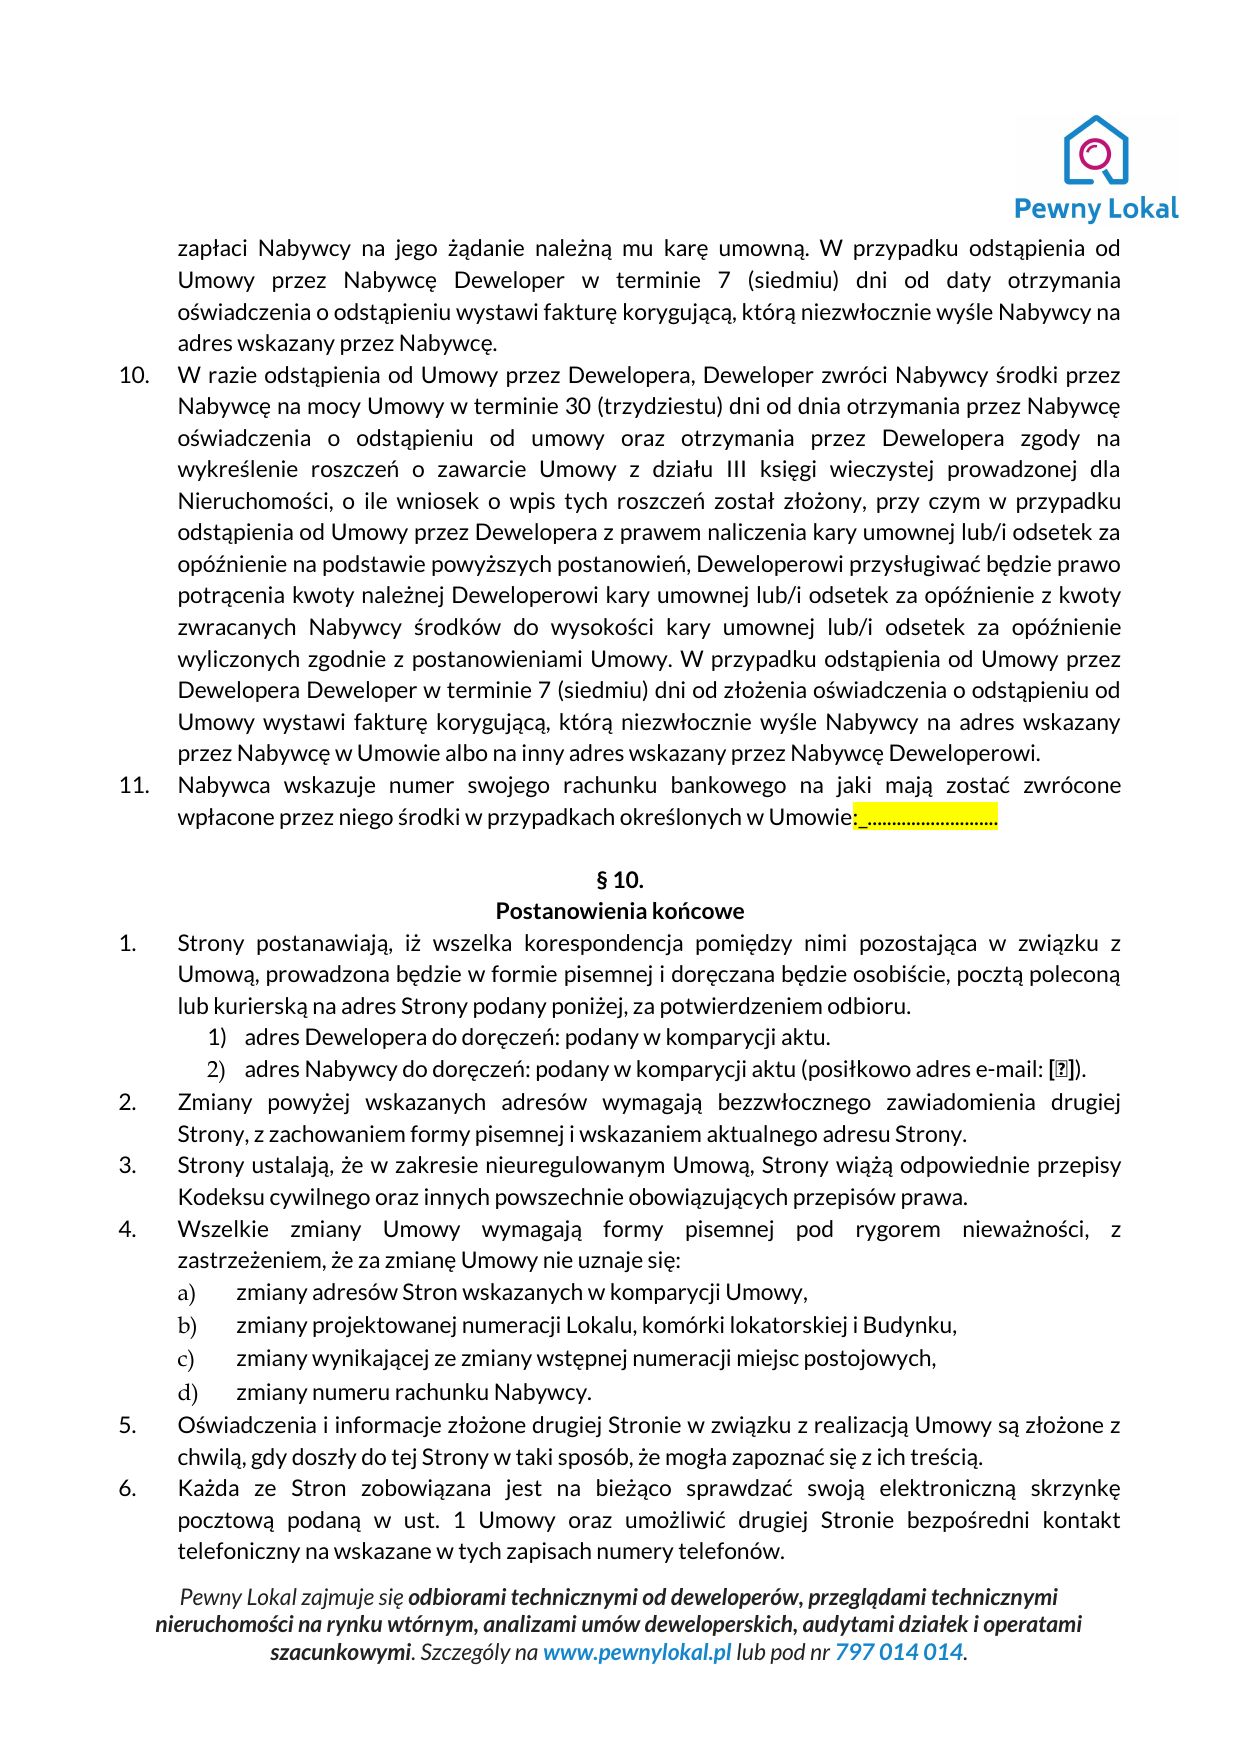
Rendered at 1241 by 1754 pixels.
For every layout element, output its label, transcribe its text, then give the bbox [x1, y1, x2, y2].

picture [1015, 114, 1179, 226]
list Zmiany powyżej wskazanych adresów wymagają bezzwłocznego zawiadomienia drugiej Strony, z zachowaniem formy pisemnej i wskazaniem aktualnego adresu Strony. [118, 1088, 1122, 1147]
text Postanowienia końcowe [118, 897, 1122, 924]
list Strony ustalają, że w zakresie nieuregulowanym Umową, Strony wiążą odpowiednie przepisy Kodeksu cywilnego oraz innych powszechnie obowiązujących przepisów prawa. [118, 1151, 1122, 1210]
list adres Dewelopera do doręczeń: podany w komparycji aktu. [207, 1023, 1122, 1051]
list zmiany numeru rachunku Nabywcy. [177, 1377, 1122, 1407]
list Nabywca wskazuje numer swojego rachunku bankowego na jaki mają zostać zwrócone wpłacone przez niego środki w przypadkach określonych w Umowie:_........................... [118, 771, 1122, 830]
list Wszelkie zmiany Umowy wymagają formy pisemnej pod rygorem nieważności, z zastrzeżeniem, że za zmianę Umowy nie uznaje się: [118, 1214, 1122, 1273]
list zmiany wynikającej ze zmiany wstępnej numeracji miejsc postojowych, [177, 1344, 1122, 1373]
list zmiany projektowanej numeracji Lokalu, komórki lokatorskiej i Budynku, [177, 1311, 1122, 1340]
list Każda ze Stron zobowiązana jest na bieżąco sprawdzać swoją elektroniczną skrzynkę pocztową podaną w ust. 1 Umowy oraz umożliwić drugiej Stronie bezpośredni kontakt telefoniczny na wskazane w tych zapisach numery telefonów. [118, 1474, 1122, 1564]
list adres Nabywcy do doręczeń: podany w komparycji aktu (posiłkowo adres e-mail: []). [207, 1055, 1122, 1084]
text § 10. [118, 865, 1122, 893]
list Oświadczenia i informacje złożone drugiej Stronie w związku z realizacją Umowy są złożone z chwilą, gdy doszły do tej Strony w taki sposób, że mogła zapoznać się z ich treścią. [118, 1411, 1122, 1470]
list Strony postanawiają, iż wszelka korespondencja pomiędzy nimi pozostająca w związku z Umową, prowadzona będzie w formie pisemnej i doręczana będzie osobiście, pocztą poleconą lub kurierską na adres Strony podany poniżej, za potwierdzeniem odbioru. [118, 928, 1122, 1019]
list zmiany adresów Stron wskazanych w komparycji Umowy, [177, 1277, 1122, 1307]
list W razie odstąpienia od Umowy przez Dewelopera, Deweloper zwróci Nabywcy środki przez Nabywcę na mocy Umowy w terminie 30 (trzydziestu) dni od dnia otrzymania przez Nabywcę oświadczenia o odstąpieniu od umowy oraz otrzymania przez Dewelopera zgody na wykreślenie roszczeń o zawarcie Umowy z działu III księgi wieczystej prowadzonej dla Nieruchomości, o ile wniosek o wpis tych roszczeń został złożony, przy czym w przypadku odstąpienia od Umowy przez Dewelopera z prawem naliczenia kary umownej lub/i odsetek za opóźnienie na podstawie powyższych postanowień, Deweloperowi przysługiwać będzie prawo potrącenia kwoty należnej Deweloperowi kary umownej lub/i odsetek za opóźnienie z kwoty zwracanych Nabywcy środków do wysokości kary umownej lub/i odsetek za opóźnienie wyliczonych zgodnie z postanowieniami Umowy. W przypadku odstąpienia od Umowy przez Dewelopera Deweloper w terminie 7 (siedmiu) dni od złożenia oświadczenia o odstąpieniu od Umowy wystawi fakturę korygującą, którą niezwłocznie wyśle Nabywcy na adres wskazany przez Nabywcę w Umowie albo na inny adres wskazany przez Nabywcę Deweloperowi. [118, 360, 1122, 767]
